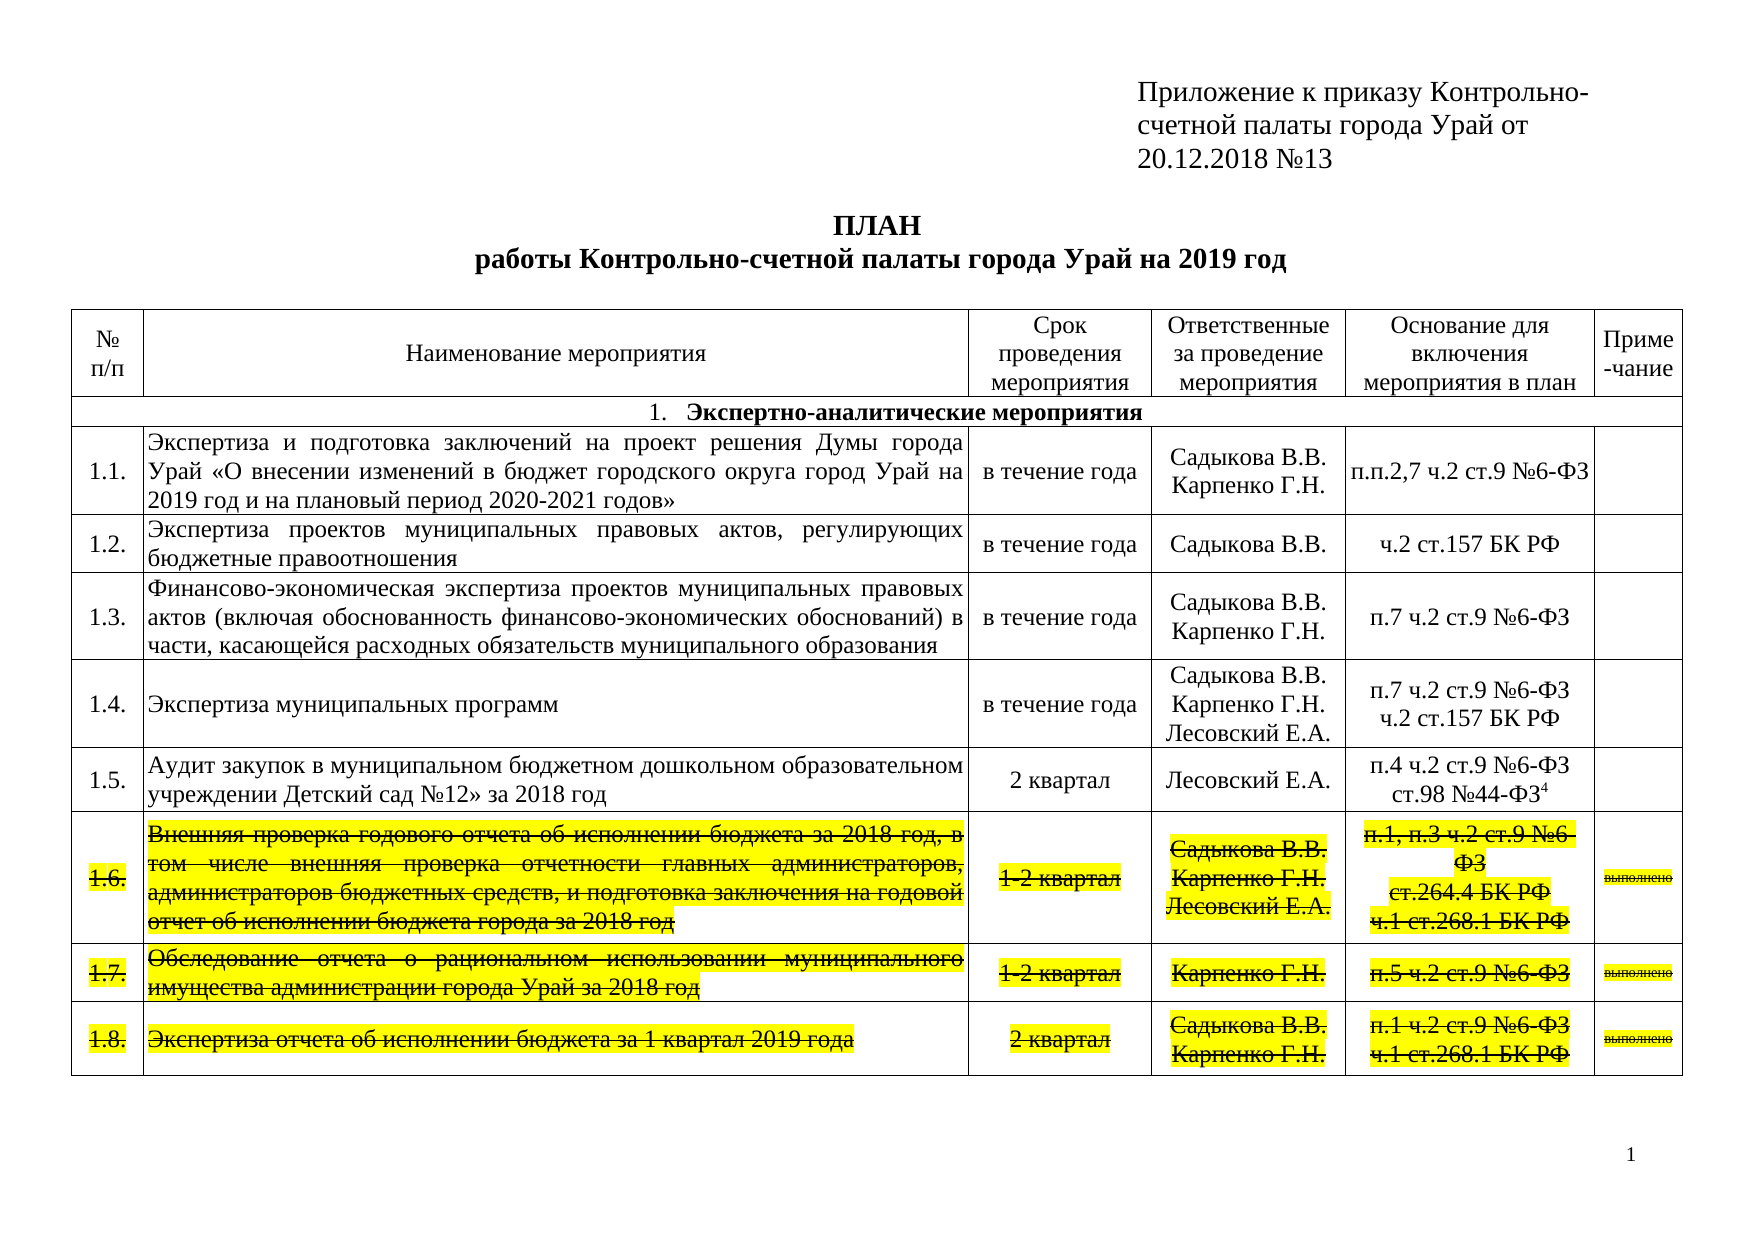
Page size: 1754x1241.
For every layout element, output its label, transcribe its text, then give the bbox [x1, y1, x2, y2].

table_cell в течение года [969, 515, 1151, 572]
table_cell Садыкова В.В. Карпенко Г.Н. [1152, 427, 1345, 513]
table_cell 1.8. [72, 1002, 143, 1075]
table_cell Финансово-экономическая экспертиза проектов муниципальных правовых актов (включая обоснованность финансово-экономических обоснований) в части, касающейся расходных обязательств муниципального образования [144, 573, 968, 659]
table_cell 2 квартал [969, 748, 1151, 811]
table_cell 1.6. [72, 812, 143, 942]
table_cell п.7 ч.2 ст.9 №6-ФЗ [1346, 573, 1594, 659]
table_cell 1.1. [72, 427, 143, 513]
text работы Контрольно-счетной палаты города Урай на 2019 год [118, 242, 1636, 275]
table_cell Садыкова В.В. Карпенко Г.Н. Лесовский Е.А. [1152, 812, 1345, 942]
table_header Ответственные за проведение мероприятия [1152, 310, 1345, 396]
table_cell 1.2. [72, 515, 143, 572]
table_cell 1.3. [72, 573, 143, 659]
table_cell [1595, 660, 1682, 747]
table_cell ч.2 ст.157 БК РФ [1346, 515, 1594, 572]
table_cell выполнено [1595, 812, 1682, 942]
table_header Наименование мероприятия [144, 310, 968, 396]
table_cell [1595, 573, 1682, 659]
table_cell 1-2 квартал [969, 944, 1151, 1001]
text Приложение к приказу Контрольно-счетной палаты города Урай от 20.12.2018 №13 [1137, 74, 1636, 174]
table_cell Обследование отчета о рациональном использовании муниципального имущества администрации города Урай за 2018 год [700, 944, 968, 1001]
table_cell выполнено [1595, 944, 1682, 1001]
table_cell Экспертно-аналитические мероприятия [72, 397, 1682, 426]
table_cell Экспертиза отчета об исполнении бюджета за 1 квартал 2019 года [144, 1002, 968, 1075]
table_cell Садыкова В.В. [1152, 515, 1345, 572]
table_cell Внешняя проверка годового отчета об исполнении бюджета за 2018 год, в том числе внешняя проверка отчетности главных администраторов, администраторов бюджетных средств, и подготовка заключения на годовой отчет об исполнении бюджета города за 2018 год [144, 812, 968, 942]
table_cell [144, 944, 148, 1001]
table_header № п/п [72, 310, 143, 396]
table_cell [1595, 427, 1682, 513]
table_cell 1.4. [72, 660, 143, 747]
table_cell п.4 ч.2 ст.9 №6-ФЗ ст.98 №44-ФЗ4 [1346, 748, 1594, 811]
table_cell п.7 ч.2 ст.9 №6-ФЗ ч.2 ст.157 БК РФ [1346, 660, 1594, 747]
table_cell Лесовский Е.А. [1152, 748, 1345, 811]
table_cell [1595, 748, 1682, 811]
table_cell п.1 ч.2 ст.9 №6-ФЗ ч.1 ст.268.1 БК РФ [1346, 1002, 1594, 1075]
table_cell выполнено [1595, 1002, 1682, 1075]
table_cell Аудит закупок в муниципальном бюджетном дошкольном образовательном учреждении Детский сад №12» за 2018 год [144, 748, 968, 811]
table_cell 2 квартал [969, 1002, 1151, 1075]
table_cell [1595, 515, 1682, 572]
table_cell п.1, п.3 ч.2 ст.9 №6-ФЗ ст.264.4 БК РФ ч.1 ст.268.1 БК РФ [1346, 812, 1594, 942]
table_header Основание для включения мероприятия в план [1346, 310, 1594, 396]
table_cell Садыкова В.В. Карпенко Г.Н. [1152, 573, 1345, 659]
text план [118, 208, 1636, 242]
table_header Срок проведения мероприятия [969, 310, 1151, 396]
table_cell в течение года [969, 660, 1151, 747]
table_cell п.п.2,7 ч.2 ст.9 №6-ФЗ [1346, 427, 1594, 513]
table_cell Экспертиза муниципальных программ [144, 660, 968, 747]
table_cell Садыкова В.В. Карпенко Г.Н. [1152, 1002, 1345, 1075]
table_cell Карпенко Г.Н. [1152, 944, 1345, 1001]
table_cell в течение года [969, 427, 1151, 513]
table_cell Экспертиза и подготовка заключений на проект решения Думы города Урай «О внесении изменений в бюджет городского округа город Урай на 2019 год и на плановый период 2020-2021 годов» [144, 427, 968, 513]
table_cell 1.7. [72, 944, 143, 1001]
table_cell 1.5. [72, 748, 143, 811]
table_header Приме-чание [1595, 310, 1682, 396]
table_cell 1-2 квартал [969, 812, 1151, 942]
table_cell Садыкова В.В. Карпенко Г.Н. Лесовский Е.А. [1152, 660, 1345, 747]
table_cell Экспертиза проектов муниципальных правовых актов, регулирующих бюджетные правоотношения [144, 515, 968, 572]
table_cell в течение года [969, 573, 1151, 659]
table_cell п.5 ч.2 ст.9 №6-ФЗ [1346, 944, 1594, 1001]
